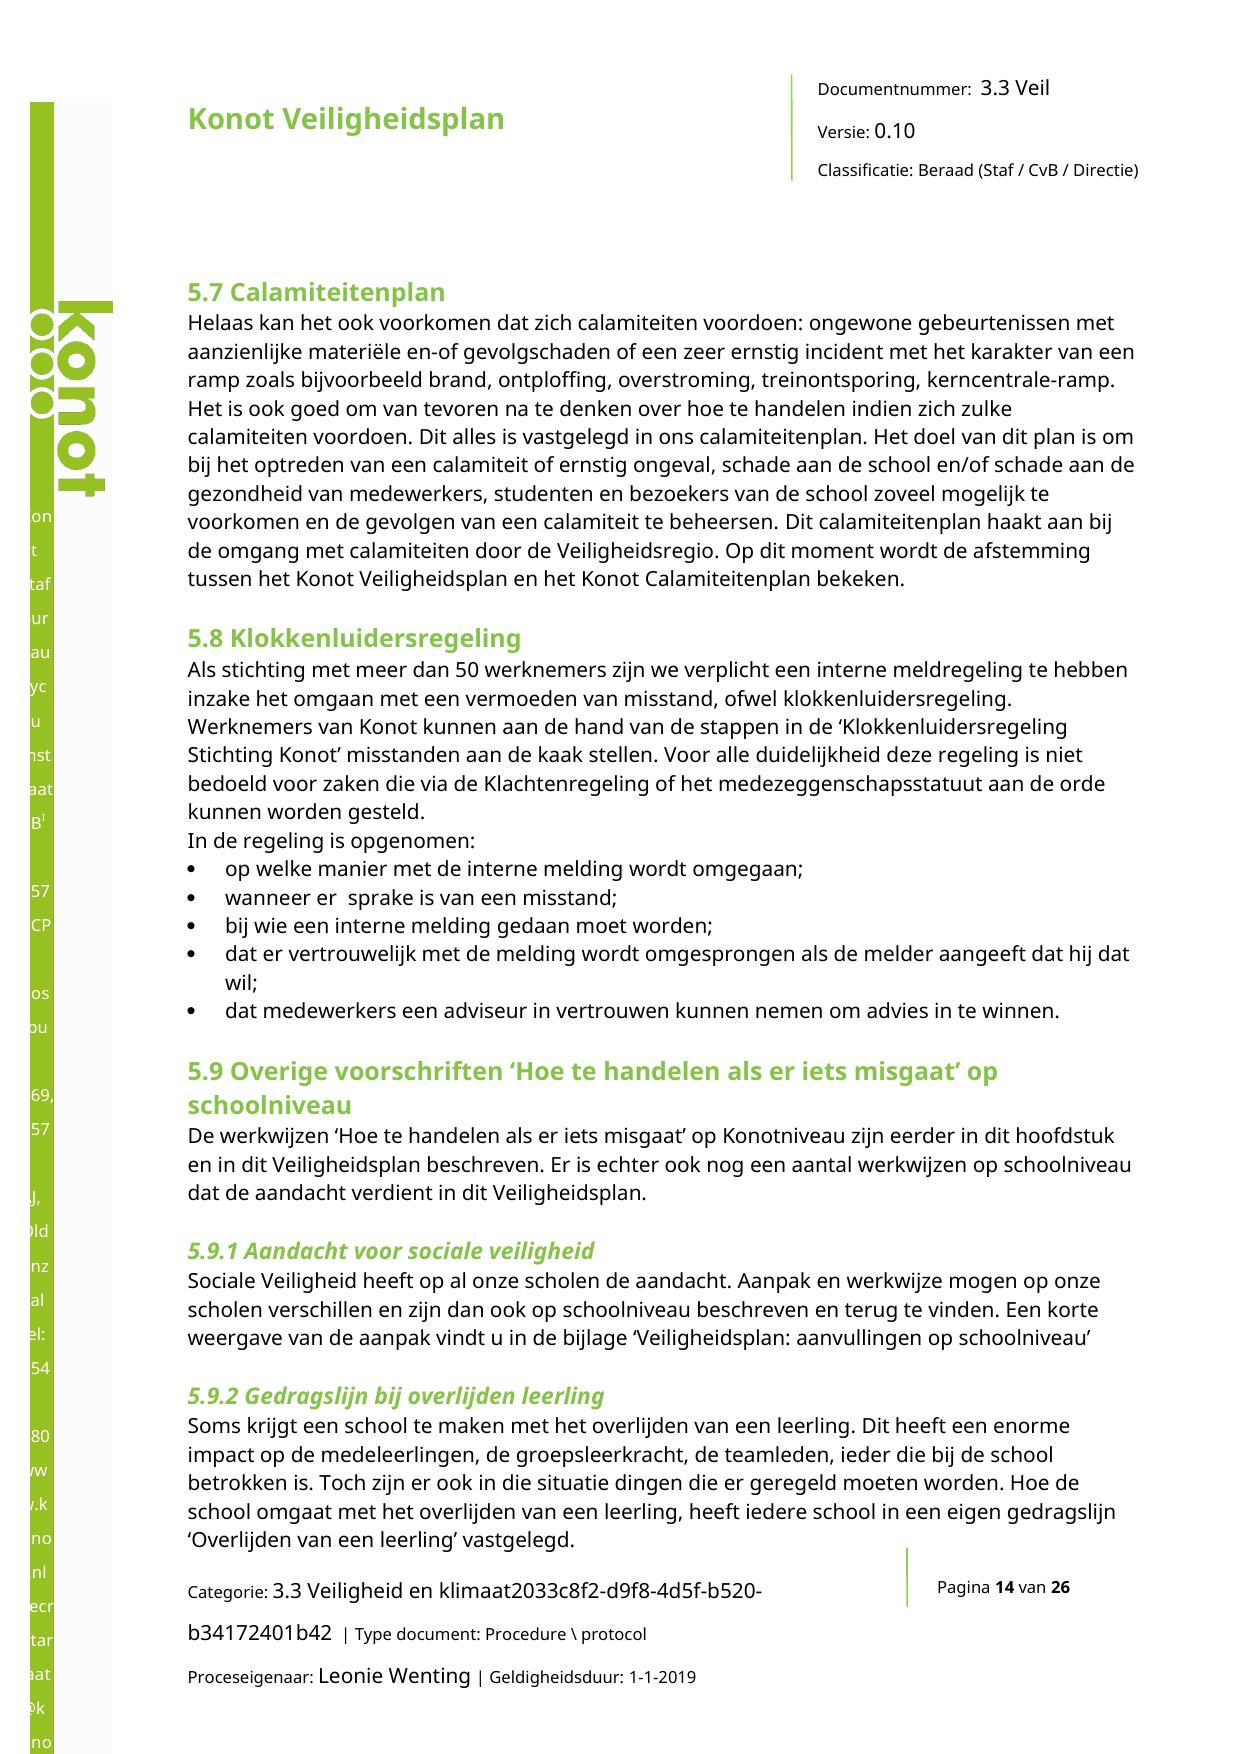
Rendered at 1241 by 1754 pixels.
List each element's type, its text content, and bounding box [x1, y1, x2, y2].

subtitle 5.8 Klokkenluidersregeling [187, 621, 1137, 655]
text Als stichting met meer dan 50 werknemers zijn we verplicht een interne meldregeling te hebben inzake het omgaan met een vermoeden van misstand, ofwel klokkenluidersregeling. Werknemers van Konot kunnen aan de hand van de stappen in de ‘Klokkenluidersregeling Stichting Konot’ misstanden aan de kaak stellen. Voor alle duidelijkheid deze regeling is niet bedoeld voor zaken die via de Klachtenregeling of het medezeggenschapsstatuut aan de orde kunnen worden gesteld. [187, 655, 1137, 826]
list bij wie een interne melding gedaan moet worden; [187, 911, 1137, 939]
text Helaas kan het ook voorkomen dat zich calamiteiten voordoen: ongewone gebeurtenissen met aanzienlijke materiële en-of gevolgschaden of een zeer ernstig incident met het karakter van een ramp zoals bijvoorbeeld brand, ontploffing, overstroming, treinontsporing, kerncentrale-ramp. [187, 308, 1137, 394]
list dat medewerkers een adviseur in vertrouwen kunnen nemen om advies in te winnen. [187, 996, 1137, 1025]
text De werkwijzen ‘Hoe te handelen als er iets misgaat’ op Konotniveau zijn eerder in dit hoofdstuk en in dit Veiligheidsplan beschreven. Er is echter ook nog een aantal werkwijzen op schoolniveau dat de aandacht verdient in dit Veiligheidsplan. [187, 1121, 1137, 1207]
list dat er vertrouwelijk met de melding wordt omgesprongen als de melder aangeeft dat hij dat wil; [187, 939, 1137, 996]
list wanneer er sprake is van een misstand; [187, 883, 1137, 911]
list op welke manier met de interne melding wordt omgegaan; [187, 854, 1137, 883]
text In de regeling is opgenomen: [187, 826, 1137, 854]
subtitle 5.9.1 Aandacht voor sociale veiligheid [187, 1235, 1137, 1266]
subtitle 5.9 Overige voorschriften ‘Hoe te handelen als er iets misgaat’ op schoolniveau [187, 1053, 1137, 1121]
subtitle 5.9.2 Gedragslijn bij overlijden leerling [187, 1380, 1137, 1411]
text Sociale Veiligheid heeft op al onze scholen de aandacht. Aanpak en werkwijze mogen op onze scholen verschillen en zijn dan ook op schoolniveau beschreven en terug te vinden. Een korte weergave van de aanpak vindt u in de bijlage ‘Veiligheidsplan: aanvullingen op schoolniveau’ [187, 1266, 1137, 1352]
text Het is ook goed om van tevoren na te denken over hoe te handelen indien zich zulke calamiteiten voordoen. Dit alles is vastgelegd in ons calamiteitenplan. Het doel van dit plan is om bij het optreden van een calamiteit of ernstig ongeval, schade aan de school en/of schade aan de gezondheid van medewerkers, studenten en bezoekers van de school zoveel mogelijk te voorkomen en de gevolgen van een calamiteit te beheersen. Dit calamiteitenplan haakt aan bij de omgang met calamiteiten door de Veiligheidsregio. Op dit moment wordt de afstemming tussen het Konot Veiligheidsplan en het Konot Calamiteitenplan bekeken. [187, 394, 1137, 593]
picture [30, 102, 113, 1754]
text Soms krijgt een school te maken met het overlijden van een leerling. Dit heeft een enorme impact op de medeleerlingen, de groepsleerkracht, de teamleden, ieder die bij de school betrokken is. Toch zijn er ook in die situatie dingen die er geregeld moeten worden. Hoe de school omgaat met het overlijden van een leerling, heeft iedere school in een eigen gedragslijn ‘Overlijden van een leerling’ vastgelegd. [187, 1411, 1137, 1554]
subtitle 5.7 Calamiteitenplan [187, 274, 1137, 308]
